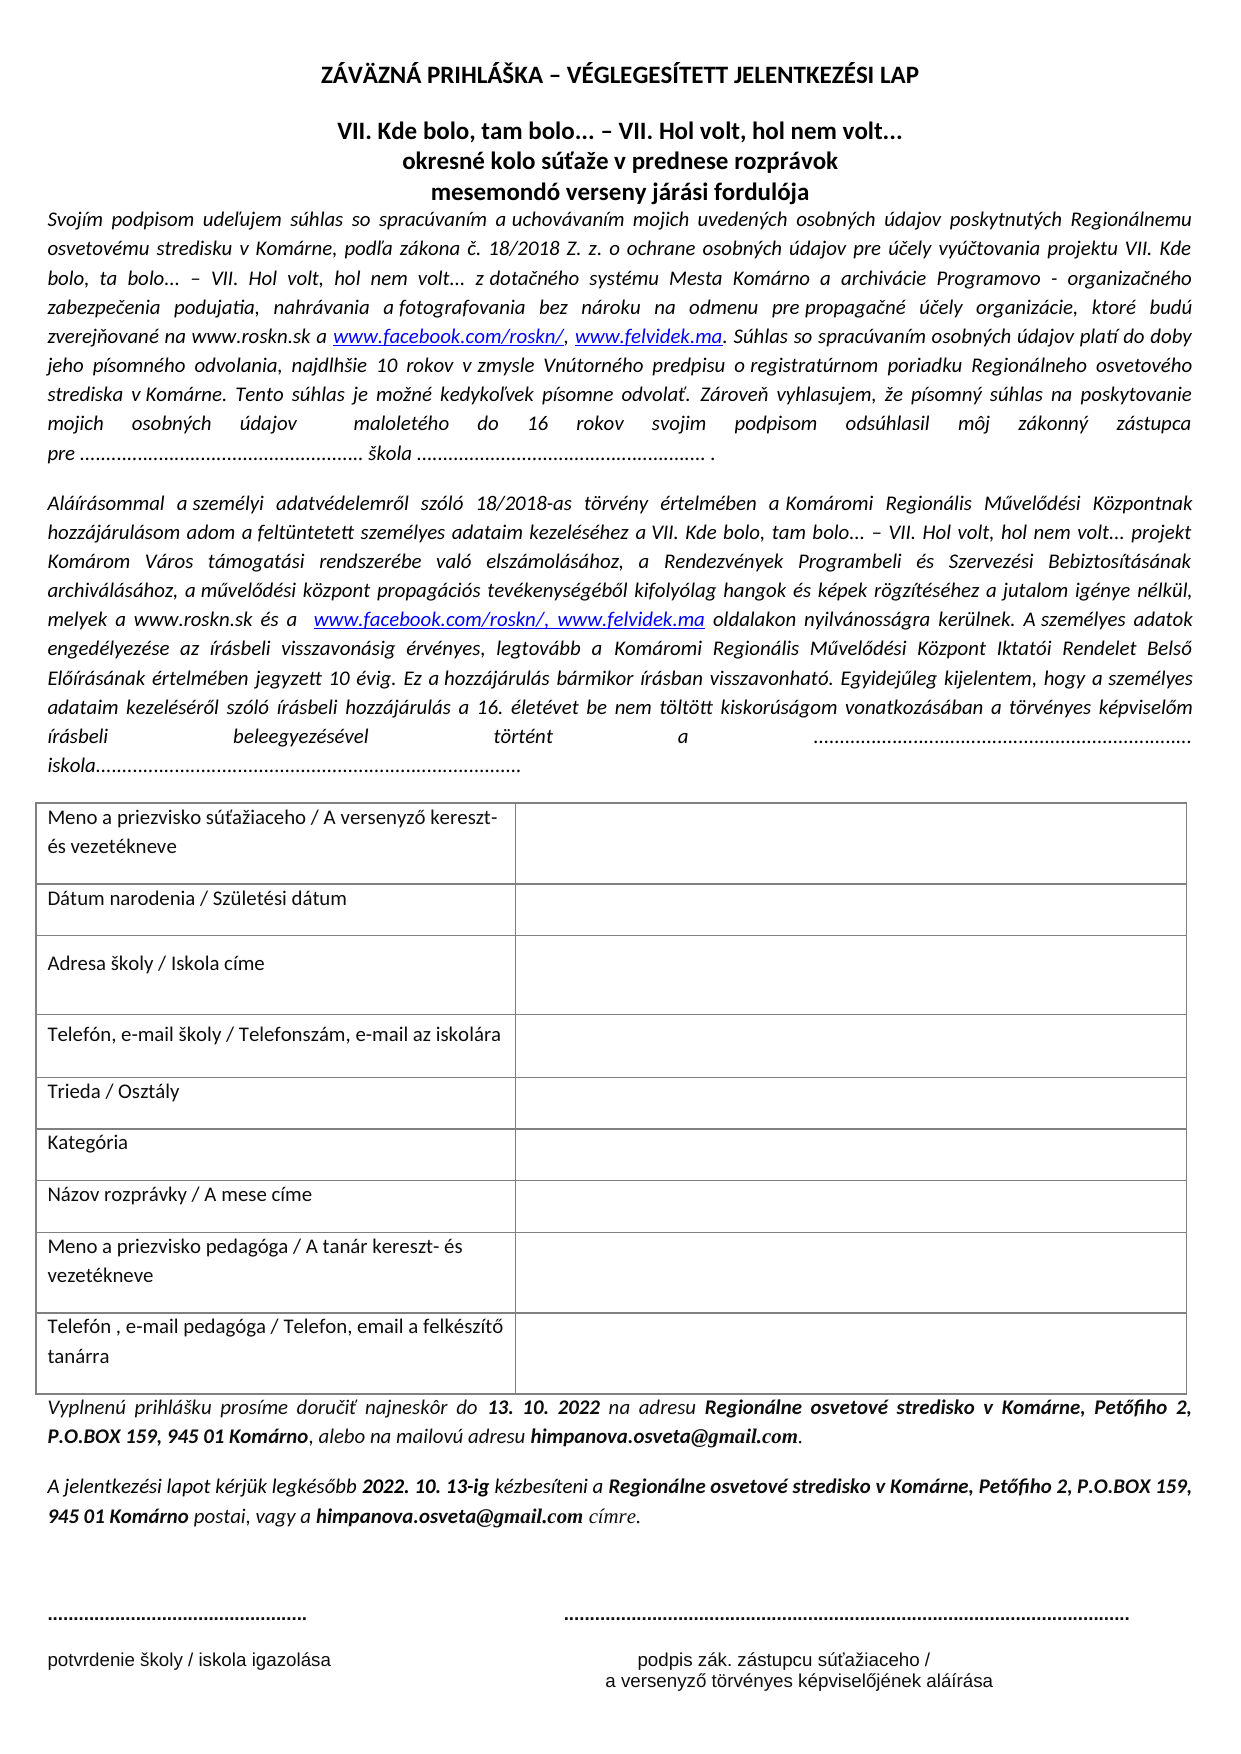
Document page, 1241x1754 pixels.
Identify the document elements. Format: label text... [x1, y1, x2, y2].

text Vyplnenú prihlášku prosíme doručiť najneskôr do 13. 10. 2022 na adresu Regionálne osvetové stredisko v Komárne, Petőfiho 2, P.O.BOX 159, 945 01 Komárno, alebo na mailovú adresu himpanova.osveta@gmail.com. [47, 1394, 1193, 1449]
text VII. Kde bolo, tam bolo... – VII. Hol volt, hol nem volt... [47, 115, 1193, 145]
table_cell [516, 1181, 1186, 1231]
table_header Meno a priezvisko súťažiaceho / A versenyző kereszt- és vezetékneve [37, 804, 515, 883]
text mesemondó verseny járási fordulója [47, 176, 1193, 206]
text okresné kolo súťaže v prednese rozprávok [47, 145, 1193, 176]
table_cell Názov rozprávky / A mese címe [37, 1181, 515, 1231]
table_cell [516, 1015, 1186, 1076]
table_cell [516, 1078, 1186, 1128]
table_cell Dátum narodenia / Születési dátum [37, 885, 515, 935]
text potvrdenie školy / iskola igazolása podpis zák. zástupcu súťažiaceho / [47, 1648, 1193, 1670]
text a versenyző törvényes képviselőjének aláírása [563, 1670, 1193, 1692]
text Aláírásommal a személyi adatvédelemről szóló 18/2018-as törvény értelmében a Komáromi Regionális Művelődési Központnak hozzájárulásom adom a feltüntetett személyes adataim kezeléséhez a VII. Kde bolo, tam bolo... – VII. Hol volt, hol nem volt... projekt Komárom Város támogatási rendszerébe való elszámolásához, a Rendezvények Programbeli és Szervezési Bebiztosításának archiválásához, a művelődési központ propagációs tevékenységéből kifolyólag hangok és képek rögzítéséhez a jutalom igénye nélkül, melyek a www.roskn.sk és a www.facebook.com/roskn/, www.felvidek.ma oldalakon nyilvánosságra kerülnek. A személyes adatok engedélyezése az írásbeli visszavonásig érvényes, legtovább a Komáromi Regionális Művelődési Központ Iktatói Rendelet Belső Előírásának értelmében jegyzett 10 évig. Ez a hozzájárulás bármikor írásban visszavonható. Egyidejűleg kijelentem, hogy a személyes adataim kezeléséről szóló írásbeli hozzájárulás a 16. életévet be nem töltött kiskorúságom vonatkozásában a törvényes képviselőm írásbeli beleegyezésével történt a ........................................................................ iskola................................................................................. [47, 490, 1193, 778]
table_header [516, 804, 1186, 883]
table_cell Adresa školy / Iskola címe [37, 936, 515, 1014]
text Záväzná prihláška – Véglegesített jelentkezési lap [47, 59, 1193, 89]
text Svojím podpisom udeľujem súhlas so spracúvaním a uchovávaním mojich uvedených osobných údajov poskytnutých Regionálnemu osvetovému stredisku v Komárne, podľa zákona č. 18/2018 Z. z. o ochrane osobných údajov pre účely vyúčtovania projektu VII. Kde bolo, ta bolo... – VII. Hol volt, hol nem volt... z dotačného systému Mesta Komárno a archivácie Programovo - organizačného zabezpečenia podujatia, nahrávania a fotografovania bez nároku na odmenu pre propagačné účely organizácie, ktoré budú zverejňované na www.roskn.sk a www.facebook.com/roskn/, www.felvidek.ma. Súhlas so spracúvaním osobných údajov platí do doby jeho písomného odvolania, najdlhšie 10 rokov v zmysle Vnútorného predpisu o registratúrnom poriadku Regionálneho osvetového strediska v Komárne. Tento súhlas je možné kedykoľvek písomne odvolať. Zároveň vyhlasujem, že písomný súhlas na poskytovanie mojich osobných údajov maloletého do 16 rokov svojim podpisom odsúhlasil môj zákonný zástupca pre ...................................................... škola ....................................................... . [47, 206, 1193, 465]
text .................................................. ............................................................................................................. [47, 1603, 1193, 1624]
table_cell [516, 936, 1186, 1014]
text A jelentkezési lapot kérjük legkésőbb 2022. 10. 13-ig kézbesíteni a Regionálne osvetové stredisko v Komárne, Petőfiho 2, P.O.BOX 159, 945 01 Komárno postai, vagy a himpanova.osveta@gmail.com címre. [47, 1474, 1193, 1528]
table_cell Telefón, e-mail školy / Telefonszám, e-mail az iskolára [37, 1015, 515, 1076]
table_cell [516, 1233, 1186, 1312]
table_cell Kategória [37, 1130, 515, 1180]
table_cell [516, 1314, 1186, 1393]
table_cell Meno a priezvisko pedagóga / A tanár kereszt- és vezetékneve [37, 1233, 515, 1312]
table_cell Telefón , e-mail pedagóga / Telefon, email a felkészítő tanárra [37, 1314, 515, 1393]
table_cell [516, 885, 1186, 935]
table_cell [516, 1130, 1186, 1180]
table_cell Trieda / Osztály [37, 1078, 515, 1128]
